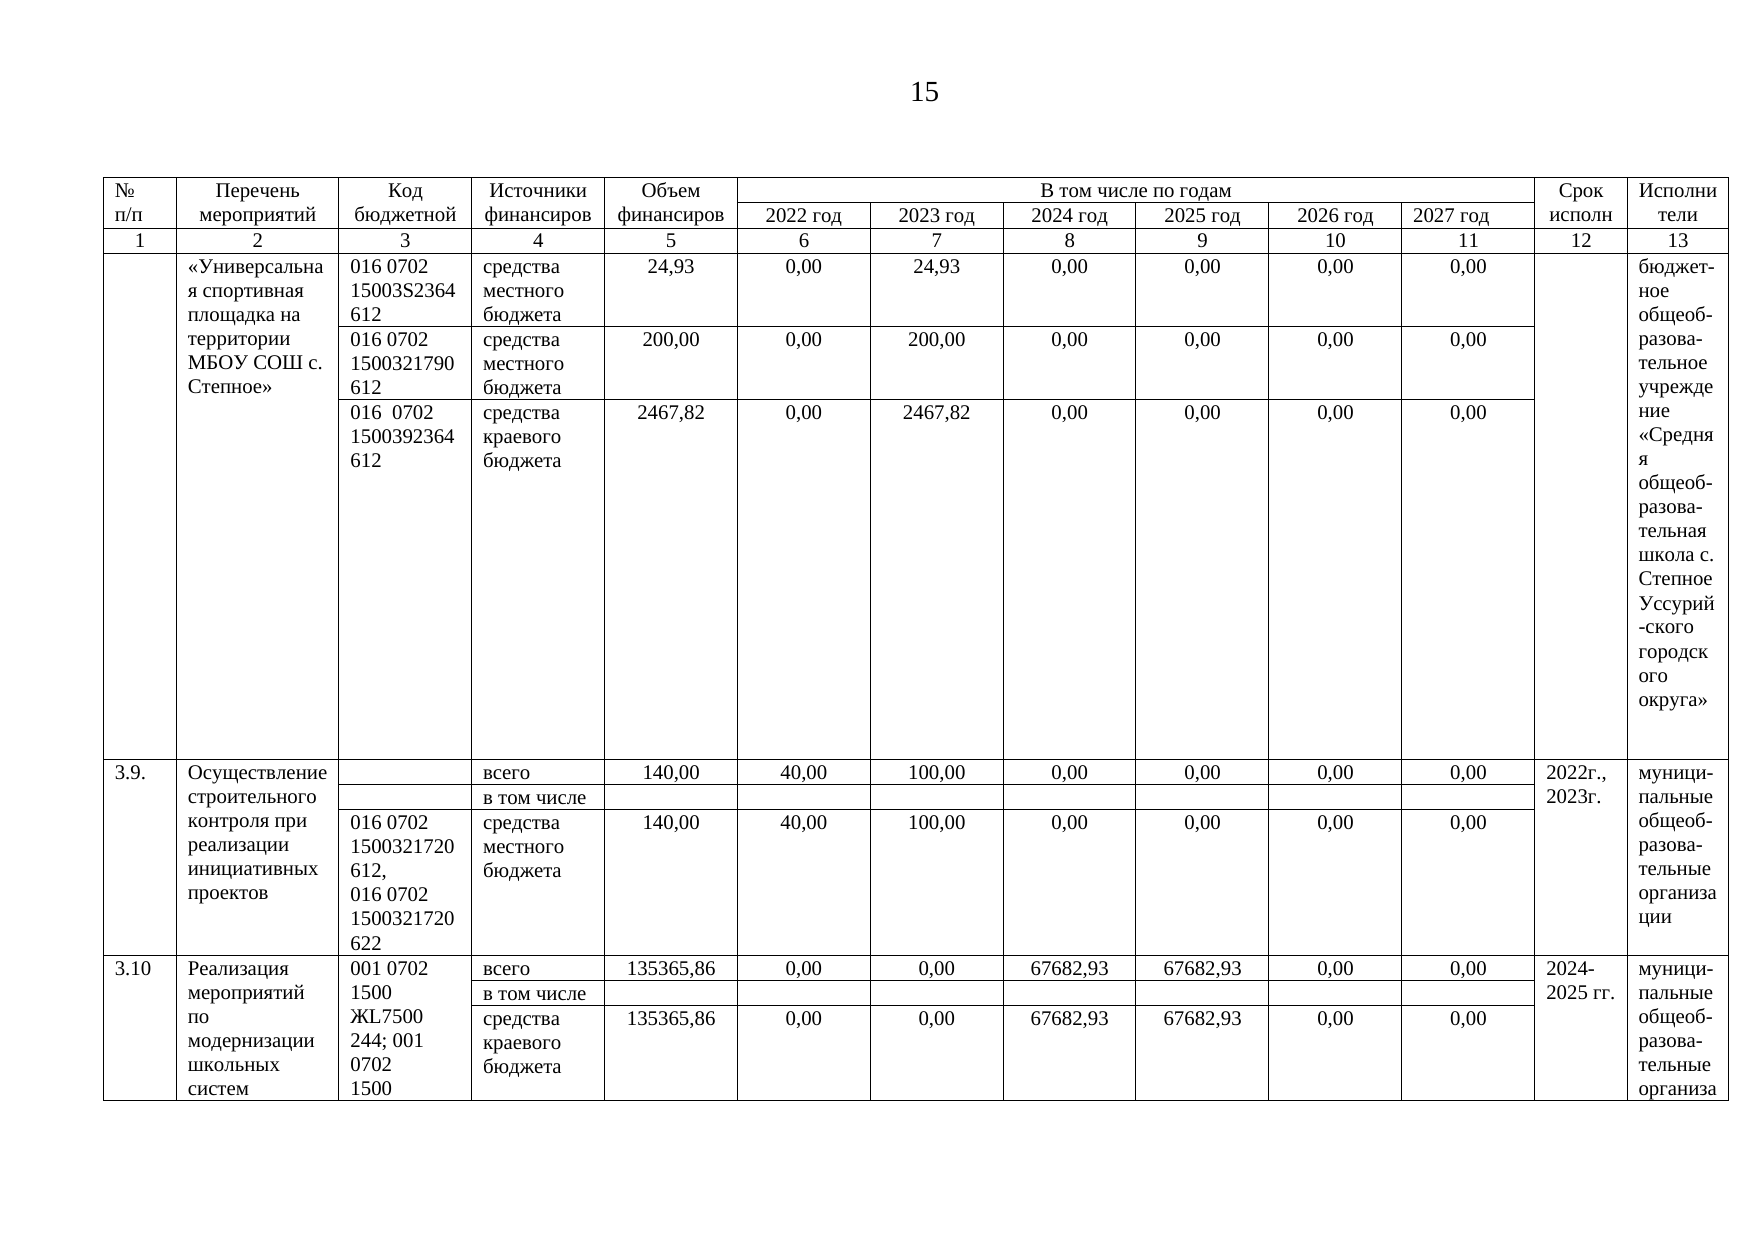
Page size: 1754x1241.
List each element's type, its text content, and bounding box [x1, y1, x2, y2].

table_cell 2027 год [1402, 203, 1534, 227]
table_cell 11 [1402, 229, 1534, 252]
table_cell 0,00 [1136, 327, 1268, 399]
table_cell в том числе [472, 785, 604, 809]
table_cell 10 [1269, 229, 1401, 252]
table_cell средства местного бюджета [472, 810, 604, 954]
table_cell 100,00 [871, 760, 1003, 784]
table_header Код бюджетнойклассификации [339, 178, 471, 227]
table_cell 140,00 [605, 810, 737, 954]
table_cell 2022г., 2023г. [1535, 760, 1627, 954]
table_cell [871, 785, 1003, 809]
table_header В том числе по годам [738, 178, 1534, 202]
table_cell [1136, 785, 1268, 809]
table_cell 2467,82 [605, 400, 737, 759]
table_cell [738, 785, 870, 809]
table_cell 200,00 [871, 327, 1003, 399]
table_cell 016 0702 1500392364 612 [339, 400, 471, 759]
table_cell 9 [1136, 229, 1268, 252]
table_cell [1004, 785, 1135, 809]
table_cell 0,00 [1402, 760, 1534, 784]
table_cell 0,00 [738, 400, 870, 759]
table_cell Осуществление строительного контроля при реализации инициативных проектов [177, 760, 338, 954]
table_header № п/п [104, 178, 176, 227]
table_cell 0,00 [1269, 327, 1401, 399]
table_cell 8 [1004, 229, 1135, 252]
table_cell средства краевого бюджета [472, 1006, 604, 1100]
table_cell 2026 год [1269, 203, 1401, 227]
table_cell 200,00 [605, 327, 737, 399]
table_cell [605, 785, 737, 809]
table_cell [605, 981, 737, 1005]
table_cell 12 [1535, 229, 1627, 252]
table_cell 0,00 [738, 1006, 870, 1100]
table_cell 1 [104, 229, 176, 252]
table_cell [1402, 785, 1534, 809]
table_cell 0,00 [1136, 254, 1268, 326]
table_cell 0,00 [1402, 327, 1534, 399]
table_cell 67682,93 [1136, 1006, 1268, 1100]
table_cell 2 [177, 229, 338, 252]
table_header Источники финансирования [472, 178, 604, 227]
table_cell 0,00 [1136, 810, 1268, 954]
table_cell 2023 год [871, 203, 1003, 227]
table_cell [1004, 981, 1135, 1005]
table_cell 0,00 [871, 1006, 1003, 1100]
table_cell 0,00 [1269, 810, 1401, 954]
table_cell 0,00 [1004, 254, 1135, 326]
table_cell 0,00 [1402, 1006, 1534, 1100]
table_cell 0,00 [1004, 327, 1135, 399]
table_cell 4 [472, 229, 604, 252]
table_cell 0,00 [1004, 810, 1135, 954]
table_cell 0,00 [1269, 400, 1401, 759]
table_cell 6 [738, 229, 870, 252]
table_cell 016 0702 1500321790 612 [339, 327, 471, 399]
table_cell 3.9. [104, 760, 176, 954]
table_cell муници-пальные общеоб-разова-тельные организации [1628, 760, 1728, 954]
table_cell 0,00 [1402, 956, 1534, 979]
table_cell 13 [1628, 229, 1728, 252]
table_cell 7 [871, 229, 1003, 252]
table_cell 001 0702 1500ЖL7500 244; 001 0702 1500ЖL7500 243 [339, 956, 471, 1100]
table_cell Реализация мероприятий по модернизации школьных систем образования [177, 956, 338, 1100]
table_cell 0,00 [1402, 810, 1534, 954]
table_cell 40,00 [738, 760, 870, 784]
table_cell 2025 год [1136, 203, 1268, 227]
table_cell [871, 981, 1003, 1005]
table_cell 67682,93 [1004, 956, 1135, 979]
table_cell 2024-2025 гг. [1535, 956, 1627, 1100]
table_cell всего [472, 760, 604, 784]
table_cell 3.10 [104, 956, 176, 1100]
table_cell 016 0702 1500321720 612, 016 0702 1500321720 622 [339, 810, 471, 954]
table_cell [1402, 981, 1534, 1005]
table_cell 3 [339, 229, 471, 252]
table_header Объем финансирования, тыс. руб. [605, 178, 737, 227]
table_cell 0,00 [1004, 400, 1135, 759]
table_cell [1269, 981, 1401, 1005]
table_cell муници-пальные общеоб-разова-тельные организации [1628, 956, 1728, 1100]
table_cell средства местного бюджета [472, 327, 604, 399]
table_cell 100,00 [871, 810, 1003, 954]
table_cell 24,93 [605, 254, 737, 326]
table_cell 0,00 [1269, 254, 1401, 326]
table_cell 67682,93 [1136, 956, 1268, 979]
table_cell 2024 год [1004, 203, 1135, 227]
table_header Исполнители [1628, 178, 1728, 227]
table_cell 0,00 [871, 956, 1003, 979]
table_cell 0,00 [738, 956, 870, 979]
table_cell 5 [605, 229, 737, 252]
table_cell [339, 760, 471, 784]
table_cell средства краевого бюджета [472, 400, 604, 759]
table_cell 0,00 [1269, 956, 1401, 979]
table_cell 40,00 [738, 810, 870, 954]
table_cell 0,00 [1136, 760, 1268, 784]
table_cell 2467,82 [871, 400, 1003, 759]
table_cell 0,00 [1269, 760, 1401, 784]
table_header Срок исполнения [1535, 178, 1627, 227]
table_cell 67682,93 [1004, 1006, 1135, 1100]
table_cell 0,00 [1269, 1006, 1401, 1100]
table_cell 0,00 [738, 327, 870, 399]
table_cell средства местного бюджета [472, 254, 604, 326]
table_cell 0,00 [1402, 254, 1534, 326]
table_cell 0,00 [1402, 400, 1534, 759]
table_cell [1269, 785, 1401, 809]
table_cell [1136, 981, 1268, 1005]
table_cell 24,93 [871, 254, 1003, 326]
table_cell 140,00 [605, 760, 737, 784]
table_cell всего [472, 956, 604, 979]
table_cell 135365,86 [605, 956, 737, 979]
table_cell в том числе [472, 981, 604, 1005]
table_cell [738, 981, 870, 1005]
table_cell 0,00 [1004, 760, 1135, 784]
table_cell 0,00 [738, 254, 870, 326]
table_cell 0,00 [1136, 400, 1268, 759]
table_cell 2022 год [738, 203, 870, 227]
table_cell [339, 785, 471, 809]
table_cell 135365,86 [605, 1006, 737, 1100]
table_cell 016 0702 15003S2364 612 [339, 254, 471, 326]
table_header Перечень мероприятий [177, 178, 338, 227]
